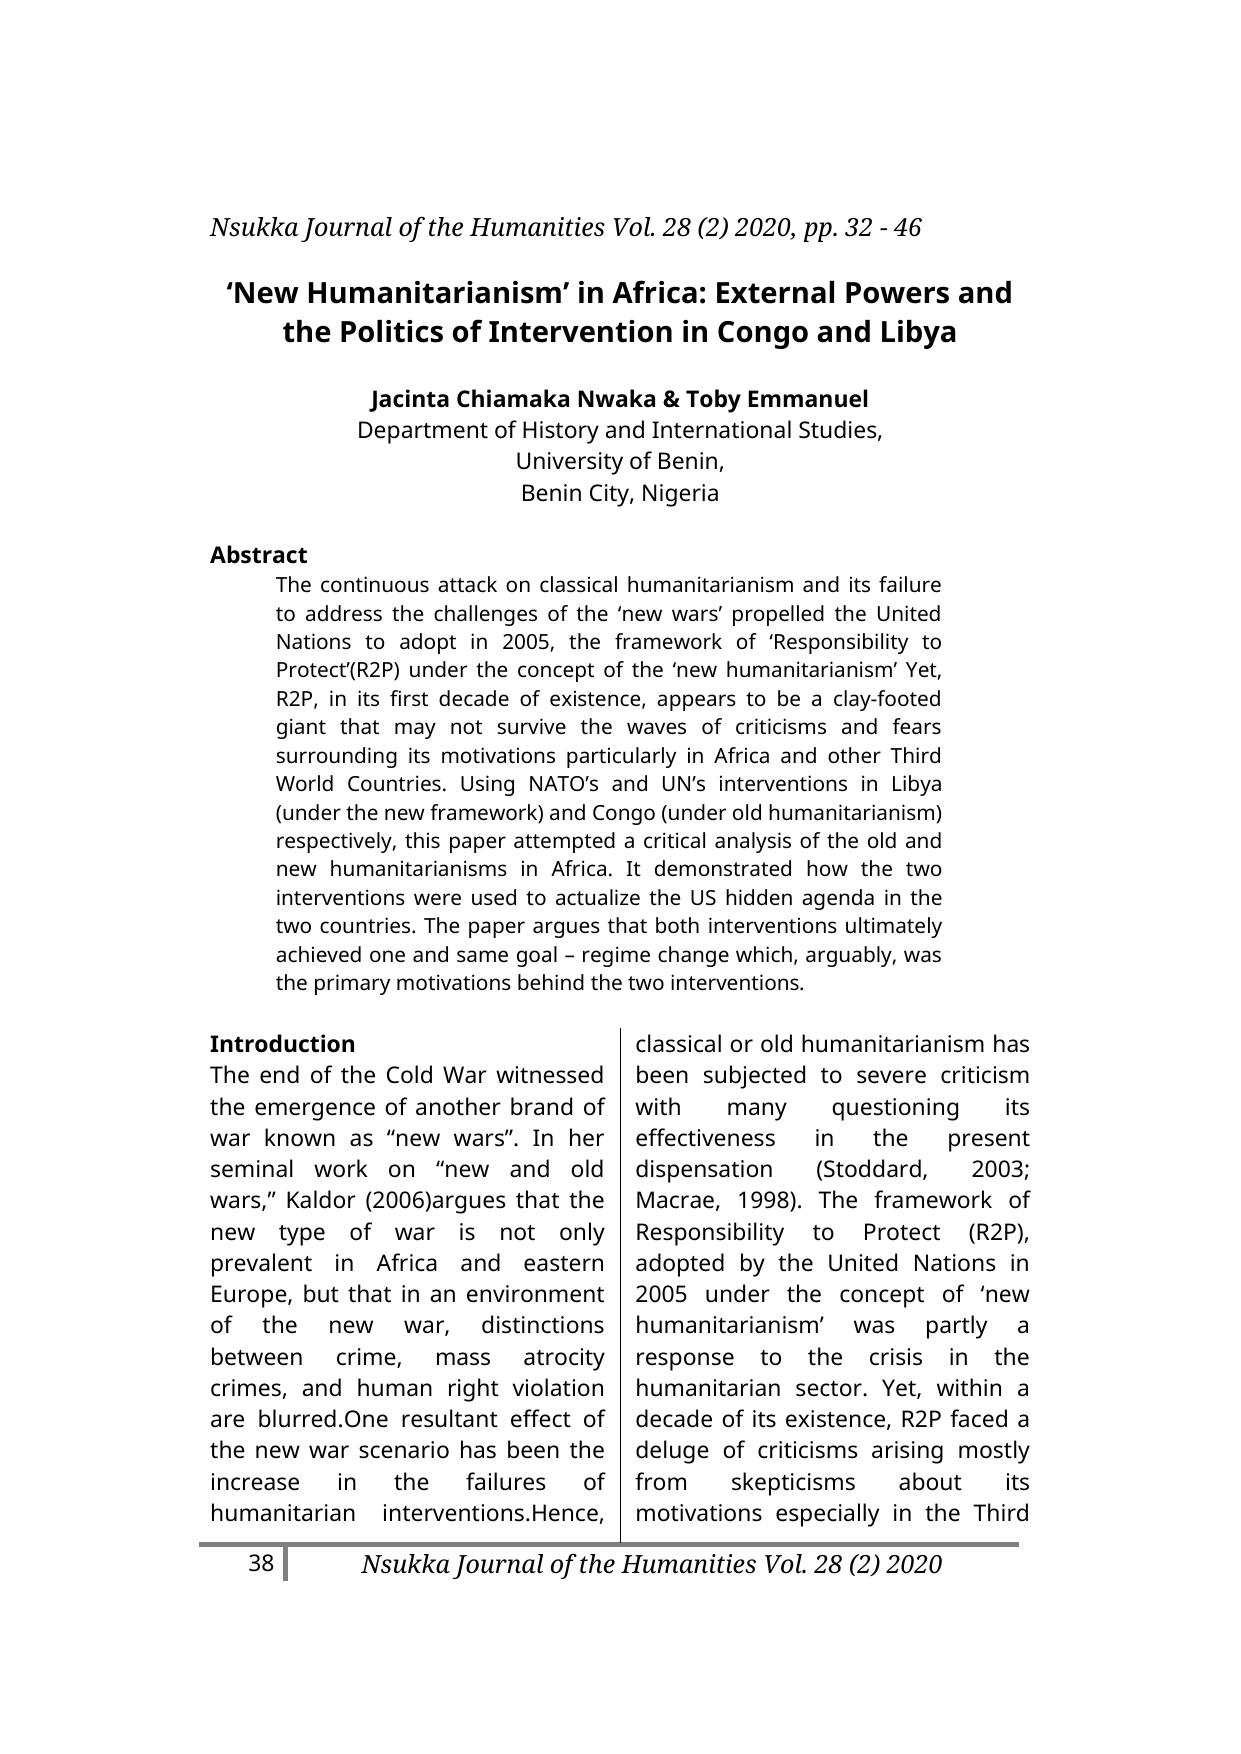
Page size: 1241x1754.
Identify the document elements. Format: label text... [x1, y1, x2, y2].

text Introduction [210, 1028, 605, 1059]
text University of Benin, [210, 445, 1030, 476]
text Jacinta Chiamaka Nwaka & Toby Emmanuel [210, 383, 1030, 414]
text Benin City, Nigeria [210, 476, 1030, 508]
text The continuous attack on classical humanitarianism and its failure to address the challenges of the ‘new wars’ propelled the United Nations to adopt in 2005, the framework of ‘Responsibility to Protect’(R2P) under the concept of the ‘new humanitarianism’ Yet, R2P, in its first decade of existence, appears to be a clay-footed giant that may not survive the waves of criticisms and fears surrounding its motivations particularly in Africa and other Third World Countries. Using NATO’s and UN’s interventions in Libya (under the new framework) and Congo (under old humanitarianism) respectively, this paper attempted a critical analysis of the old and new humanitarianisms in Africa. It demonstrated how the two interventions were used to actualize the US hidden agenda in the two countries. The paper argues that both interventions ultimately achieved one and same goal – regime change which, arguably, was the primary motivations behind the two interventions. [276, 570, 943, 997]
text Nsukka Journal of the Humanities Vol. 28 (2) 2020, pp. 32 - 46 [210, 210, 1030, 244]
text Department of History and International Studies, [210, 414, 1030, 445]
text ‘New Humanitarianism’ in Africa: External Powers and the Politics of Intervention in Congo and Libya [210, 272, 1030, 351]
text Abstract [210, 539, 1030, 570]
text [210, 1059, 605, 1528]
